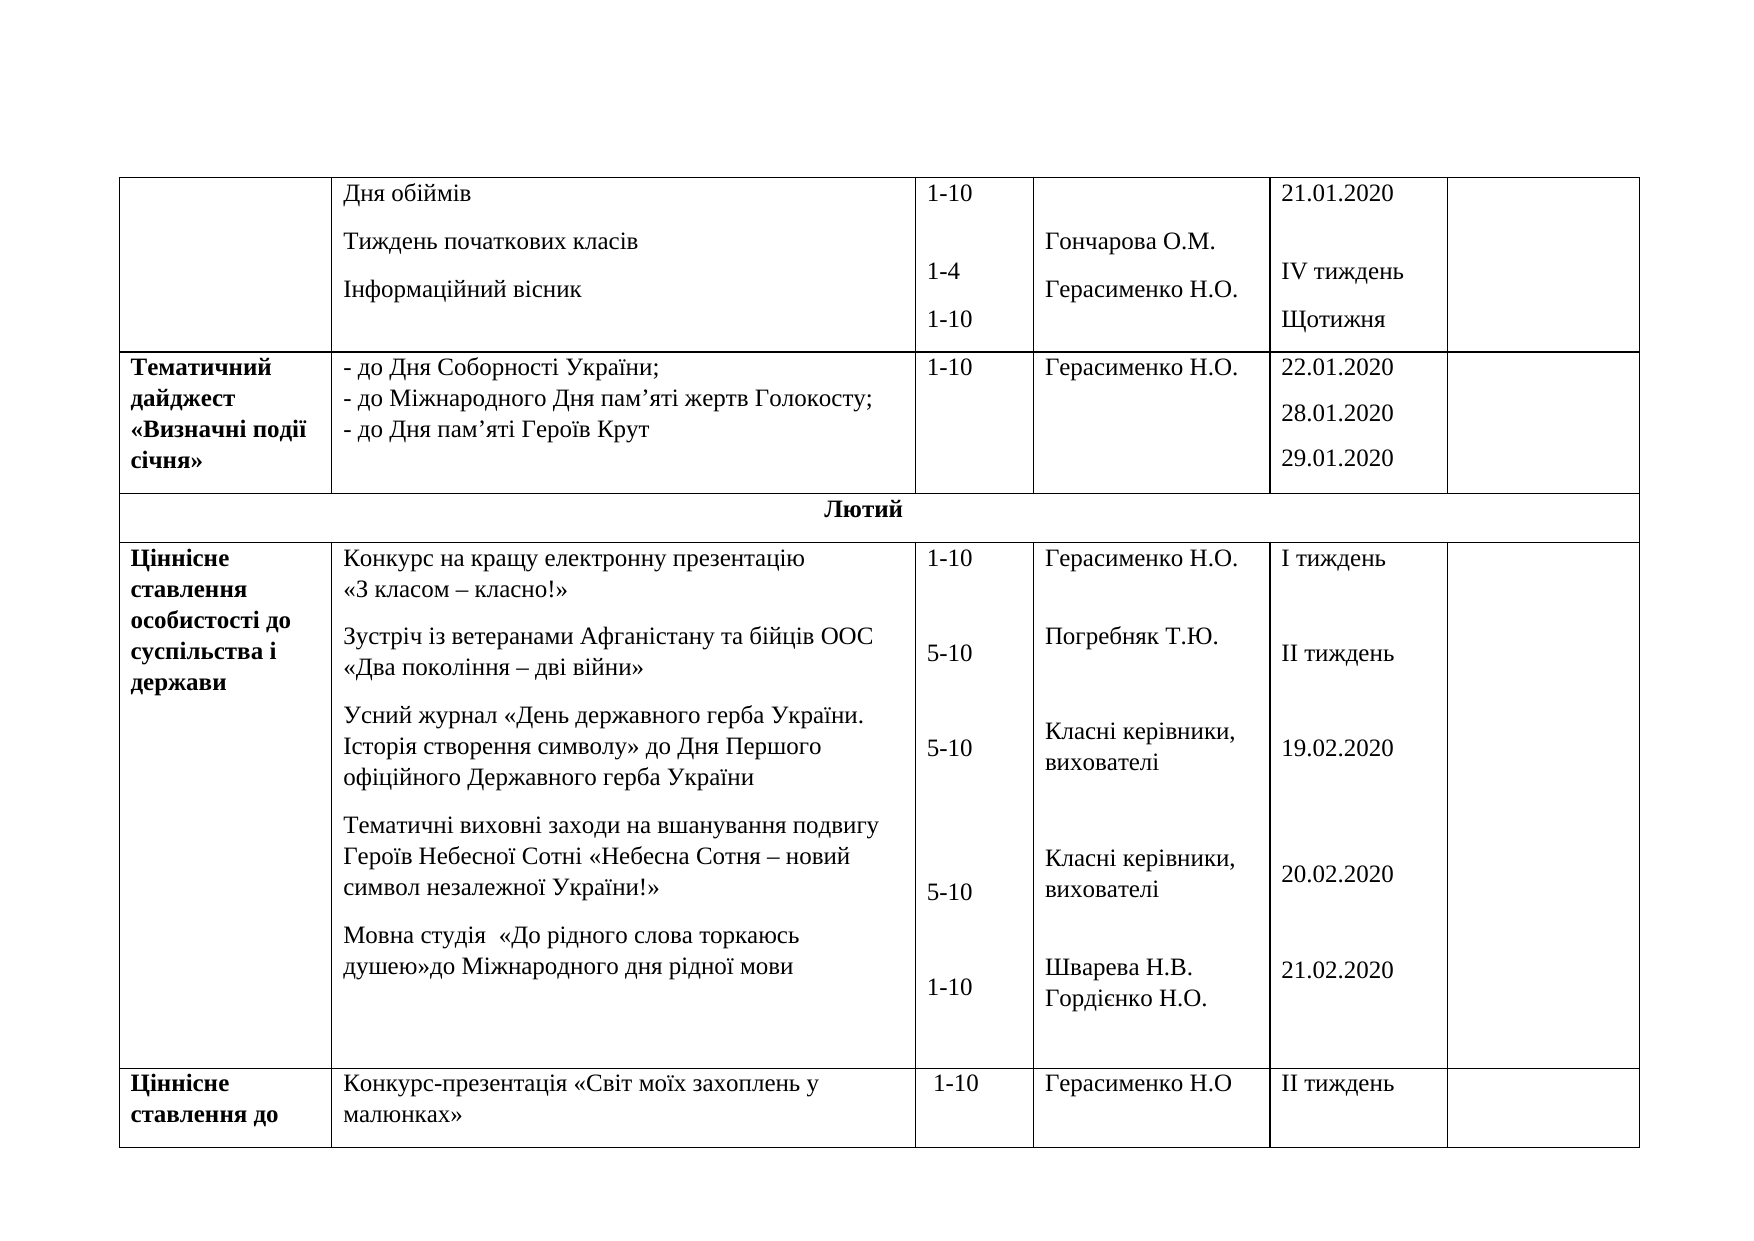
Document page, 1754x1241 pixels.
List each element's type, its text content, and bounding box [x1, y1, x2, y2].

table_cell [916, 178, 1033, 351]
table_cell 1-10 [916, 353, 1033, 493]
table_cell Ціннісне ставлення особистості до суспільства і держави [120, 543, 331, 1067]
table_cell Герасименко Н.О. [1034, 353, 1269, 493]
table_cell Лютий [120, 494, 1639, 542]
table_cell [1448, 353, 1639, 493]
table_cell 1-10 5-10 5-10 5-10 1-10 [916, 543, 1033, 1067]
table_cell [1271, 178, 1447, 351]
table_cell [1448, 1069, 1639, 1147]
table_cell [332, 178, 915, 351]
table_cell Тематичний дайджест «Визначні події січня» [120, 353, 331, 493]
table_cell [120, 1069, 331, 1147]
table_cell - до Дня Соборності України; - до Міжнародного Дня пам’яті жертв Голокосту; - до Дня пам’яті Героїв Крут [332, 353, 915, 493]
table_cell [1271, 1069, 1447, 1147]
table_cell Герасименко Н.О. Погребняк Т.Ю. Класні керівники, вихователі Класні керівники, вихователі Шварева Н.В. Гордієнко Н.О. [1034, 543, 1269, 1067]
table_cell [332, 1069, 915, 1147]
table_cell 1-10 7-10 [916, 1069, 1033, 1147]
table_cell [120, 178, 331, 351]
table_cell [1448, 178, 1639, 351]
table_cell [1034, 178, 1269, 351]
table_cell 22.01.2020 28.01.2020 29.01.2020 [1271, 353, 1447, 493]
table_cell [1448, 543, 1639, 1067]
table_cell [1034, 1069, 1269, 1147]
table_cell І тиждень ІІ тиждень 19.02.2020 20.02.2020 21.02.2020 [1271, 543, 1447, 1067]
table_cell Конкурс на кращу електронну презентацію «З класом – класно!» Зустріч із ветеранами Афганістану та бійців ООС «Два покоління – дві війни» Усний журнал «День державного герба України. Історія створення символу» до Дня Першого офіційного Державного герба України Тематичні виховні заходи на вшанування подвигу Героїв Небесної Сотні «Небесна Сотня – новий символ незалежної України!» Мовна студія «До рідного слова торкаюсь душею»до Міжнародного дня рідної мови [332, 543, 915, 1067]
